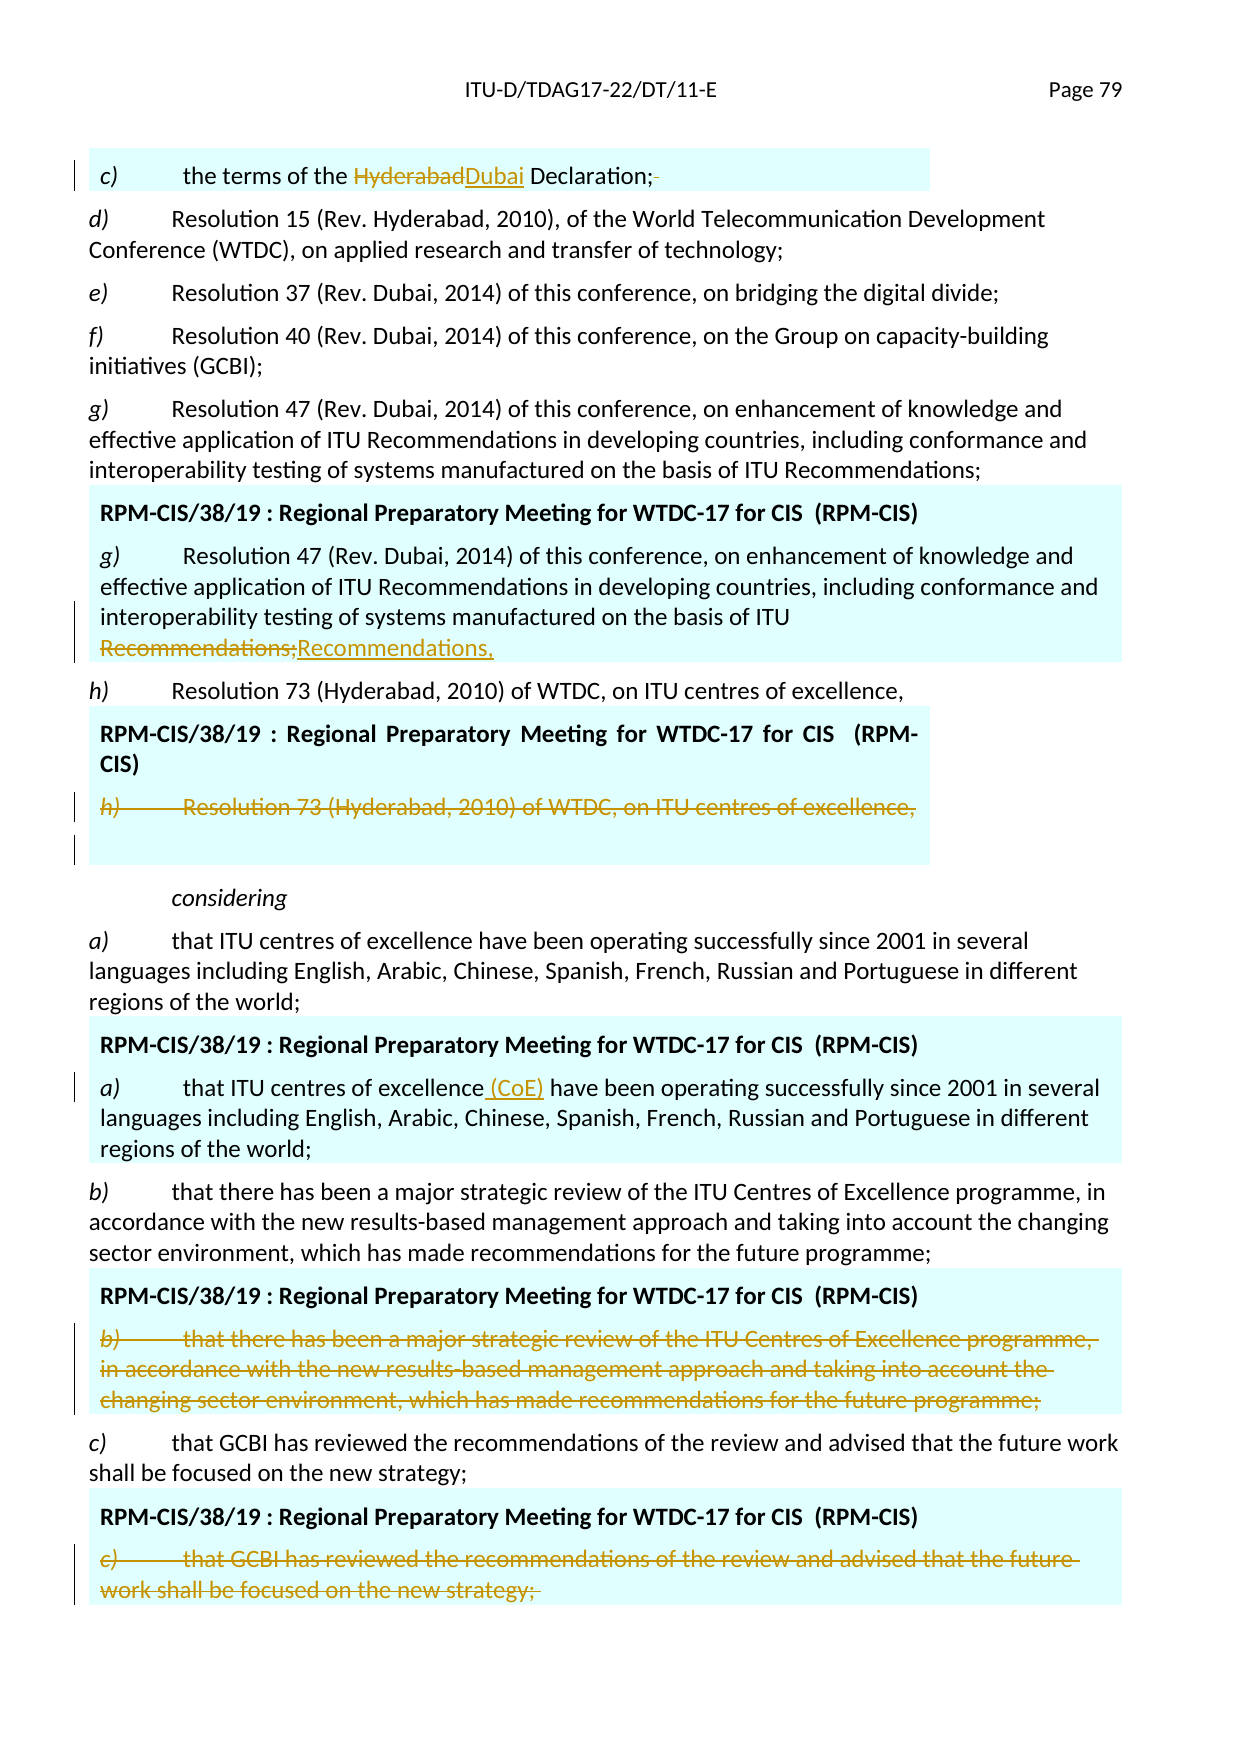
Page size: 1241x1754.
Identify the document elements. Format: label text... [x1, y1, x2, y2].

text e) Resolution 37 (Rev. Dubai, 2014) of this conference, on bridging the digital divide; [89, 277, 1122, 307]
text d) Resolution 15 (Rev. Hyderabad, 2010), of the World Telecommunication Development Conference (WTDC), on applied research and transfer of technology; [89, 203, 1122, 264]
table_header RPM-CIS/38/19 : Regional Preparatory Meeting for WTDC-17 for CIS (RPM-CIS) g) Resolution 47 (Rev. Dubai, 2014) of this conference, on enhancement of knowledge and effective application of ITU Recommendations in developing countries, including conformance and interoperability testing of systems manufactured on the basis of ITU [89, 485, 1122, 662]
text g) Resolution 47 (Rev. Dubai, 2014) of this conference, on enhancement of knowledge and effective application of ITU Recommendations in developing countries, including conformance and interoperability testing of systems manufactured on the basis of ITU Recommendations; [89, 393, 1122, 485]
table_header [89, 148, 930, 191]
table_header RPM-CIS/38/19 : Regional Preparatory Meeting for WTDC-17 for CIS (RPM-CIS) [89, 706, 930, 865]
text f) Resolution 40 (Rev. Dubai, 2014) of this conference, on the Group on capacity-building initiatives (GCBI); [89, 320, 1122, 381]
table_header RPM-CIS/38/19 : Regional Preparatory Meeting for WTDC-17 for CIS (RPM-CIS) [89, 1268, 1122, 1414]
table_header RPM-CIS/38/19 : Regional Preparatory Meeting for WTDC-17 for CIS (RPM-CIS) a) that ITU centres of excellence have been operating successfully since 2001 in several languages including English, Arabic, Chinese, Spanish, French, Russian and Portuguese in different regions of the world; [89, 1016, 1122, 1163]
text a) that ITU centres of excellence have been operating successfully since 2001 in several languages including English, Arabic, Chinese, Spanish, French, Russian and Portuguese in different regions of the world; [89, 925, 1122, 1016]
text b) that there has been a major strategic review of the ITU Centres of Excellence programme, in accordance with the new results-based management approach and taking into account the changing sector environment, which has made recommendations for the future programme; [89, 1176, 1122, 1267]
text h) Resolution 73 (Hyderabad, 2010) of WTDC, on ITU centres of excellence, [89, 675, 1122, 706]
text considering [171, 882, 1122, 912]
table_header RPM-CIS/38/19 : Regional Preparatory Meeting for WTDC-17 for CIS (RPM-CIS) [89, 1488, 1122, 1605]
text c) that GCBI has reviewed the recommendations of the review and advised that the future work shall be focused on the new strategy; [89, 1427, 1122, 1488]
